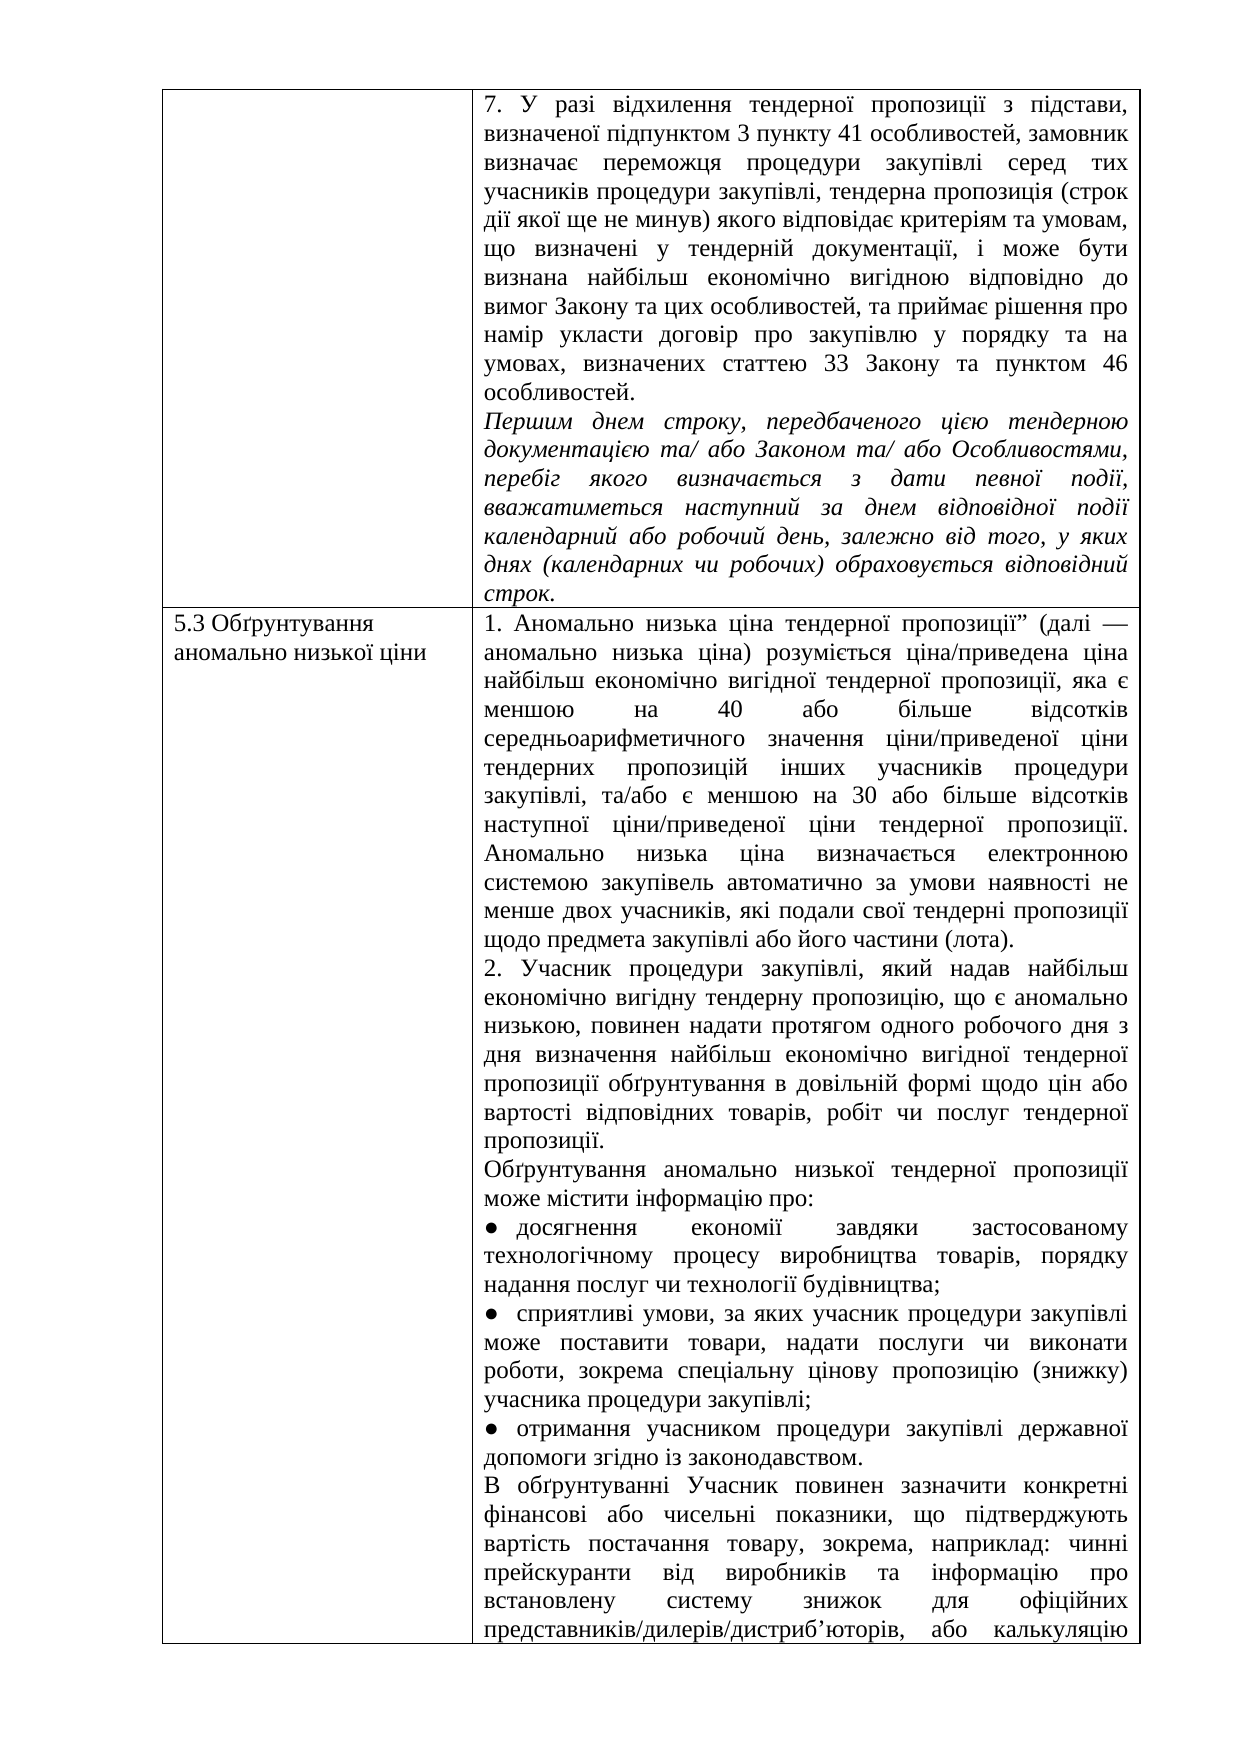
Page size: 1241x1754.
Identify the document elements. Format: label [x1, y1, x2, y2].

table_cell [163, 608, 472, 1643]
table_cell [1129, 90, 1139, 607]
table_cell [163, 90, 472, 607]
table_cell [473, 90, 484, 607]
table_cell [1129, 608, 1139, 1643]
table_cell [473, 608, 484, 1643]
